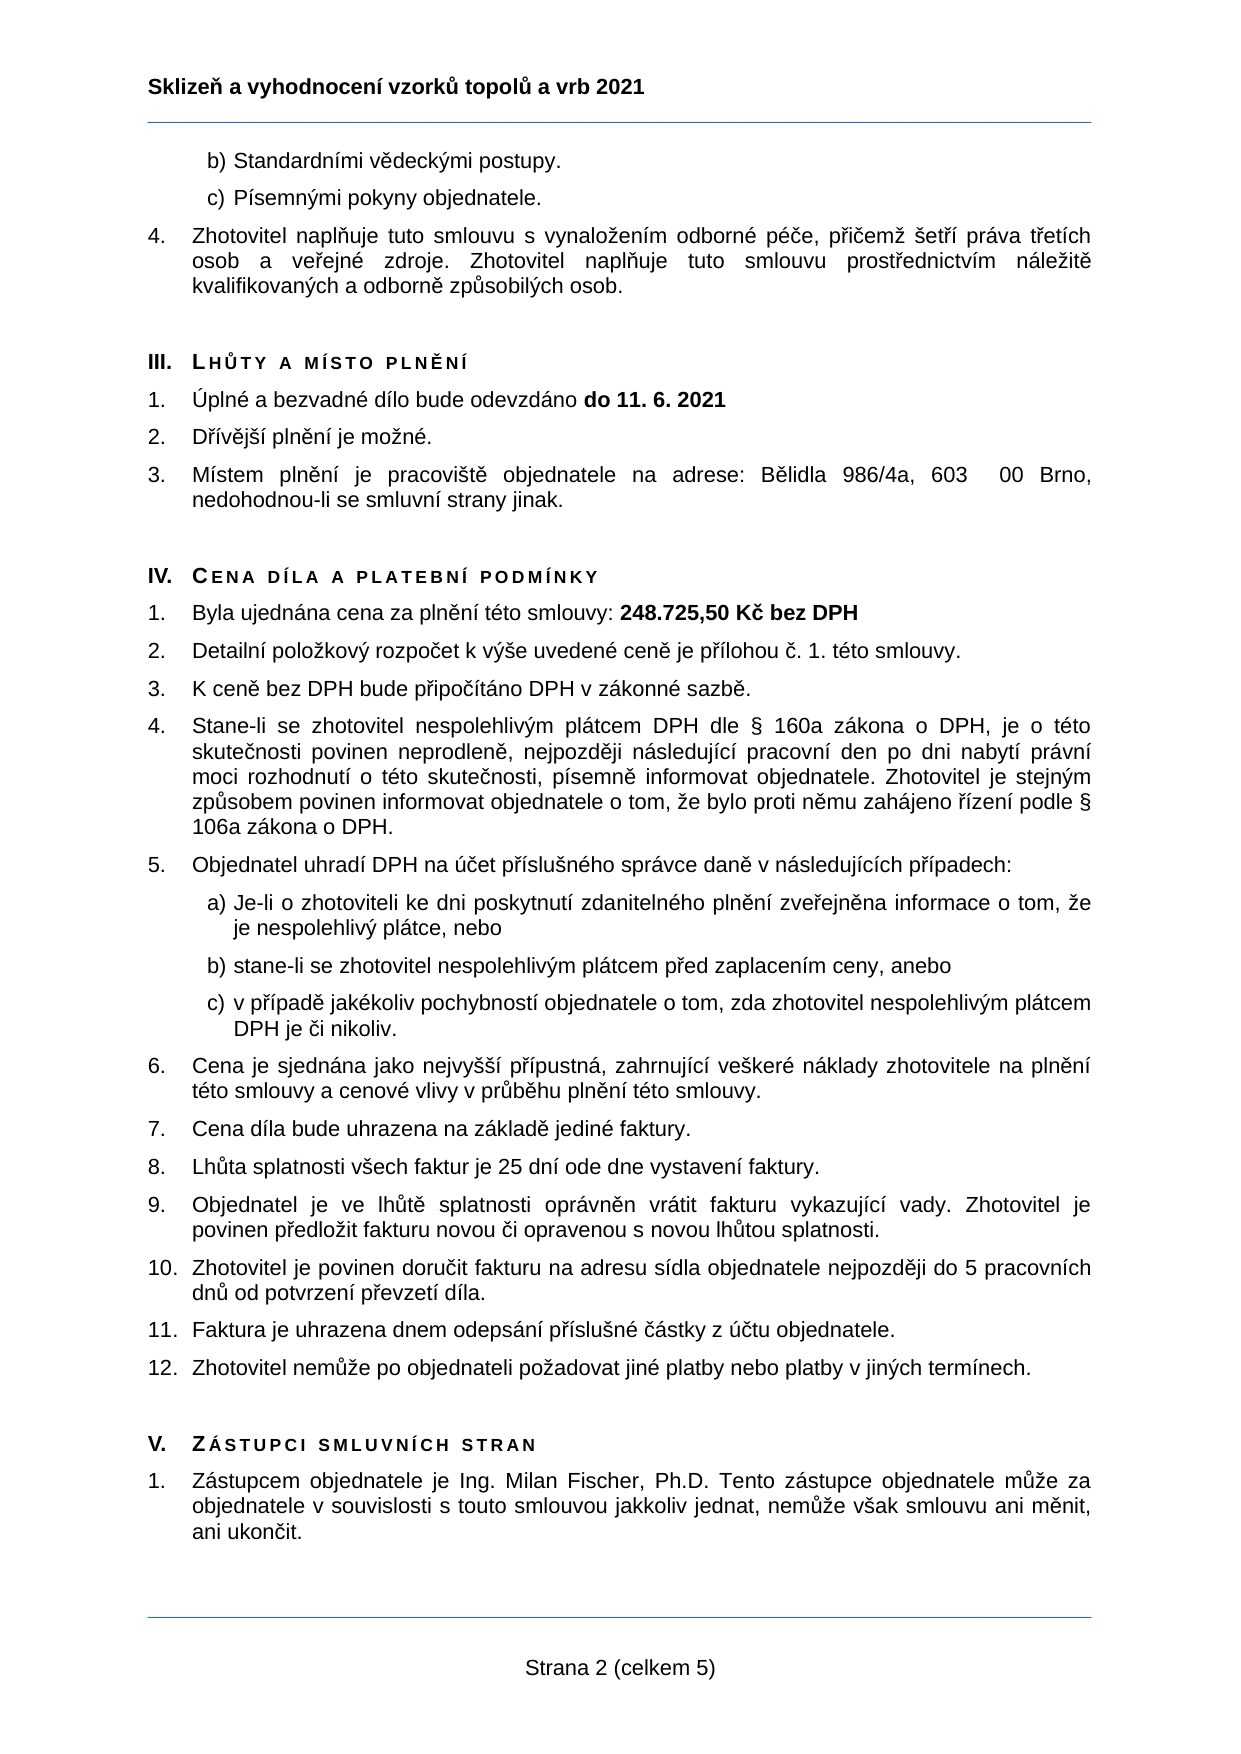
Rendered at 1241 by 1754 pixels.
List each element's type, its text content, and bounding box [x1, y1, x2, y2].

list Objednatel je ve lhůtě splatnosti oprávněn vrátit fakturu vykazující vady. Zhotovitel je povinen předložit fakturu novou či opravenou s novou lhůtou splatnosti. [148, 1192, 1093, 1242]
list Cena díla bude uhrazena na základě jediné faktury. [148, 1116, 1093, 1141]
list Stane-li se zhotovitel nespolehlivým plátcem DPH dle § 160a zákona o DPH, je o této skutečnosti povinen neprodleně, nejpozději následující pracovní den po dni nabytí právní moci rozhodnutí o této skutečnosti, písemně informovat objednatele. Zhotovitel je stejným způsobem povinen informovat objednatele o tom, že bylo proti němu zahájeno řízení podle § 106a zákona o DPH. [148, 713, 1093, 839]
list stane-li se zhotovitel nespolehlivým plátcem před zaplacením ceny, anebo [207, 953, 1093, 978]
list Zástupci smluvních stran [148, 1431, 1093, 1456]
list Zhotovitel je povinen doručit fakturu na adresu sídla objednatele nejpozději do 5 pracovních dnů od potvrzení převzetí díla. [148, 1254, 1093, 1305]
list Zhotovitel nemůže po objednateli požadovat jiné platby nebo platby v jiných termínech. [148, 1355, 1093, 1380]
list v případě jakékoliv pochybností objednatele o tom, zda zhotovitel nespolehlivým plátcem DPH je či nikoliv. [207, 990, 1093, 1041]
list Zástupcem objednatele je Ing. Milan Fischer, Ph.D. Tento zástupce objednatele může za objednatele v souvislosti s touto smlouvou jakkoliv jednat, nemůže však smlouvu ani měnit, ani ukončit. [148, 1468, 1093, 1544]
list Lhůta splatnosti všech faktur je 25 dní ode dne vystavení faktury. [148, 1154, 1093, 1179]
list Standardními vědeckými postupy. [207, 148, 1093, 173]
list Objednatel uhradí DPH na účet příslušného správce daně v následujících případech: [148, 852, 1093, 877]
list Faktura je uhrazena dnem odepsání příslušné částky z účtu objednatele. [148, 1317, 1093, 1343]
list Úplné a bezvadné dílo bude odevzdáno do 11. 6. 2021 [148, 387, 1093, 412]
list Detailní položkový rozpočet k výše uvedené ceně je přílohou č. 1. této smlouvy. [148, 638, 1093, 663]
list Cena je sjednána jako nejvyšší přípustná, zahrnující veškeré náklady zhotovitele na plnění této smlouvy a cenové vlivy v průběhu plnění této smlouvy. [148, 1053, 1093, 1104]
list Cena díla a platební podmínky [148, 563, 1093, 588]
list Místem plnění je pracoviště objednatele na adrese: Bělidla 986/4a, 603 00 Brno, nedohodnou-li se smluvní strany jinak. [148, 462, 1093, 512]
list Byla ujednána cena za plnění této smlouvy: 248.725,50 Kč bez DPH [148, 600, 1093, 626]
list Písemnými pokyny objednatele. [207, 185, 1093, 211]
list K ceně bez DPH bude připočítáno DPH v zákonné sazbě. [148, 676, 1093, 701]
list Lhůty a místo plnění [148, 349, 1093, 374]
list Dřívější plnění je možné. [148, 424, 1093, 449]
list Zhotovitel naplňuje tuto smlouvu s vynaložením odborné péče, přičemž šetří práva třetích osob a veřejné zdroje. Zhotovitel naplňuje tuto smlouvu prostřednictvím náležitě kvalifikovaných a odborně způsobilých osob. [148, 223, 1093, 299]
list Je-li o zhotoviteli ke dni poskytnutí zdanitelného plnění zveřejněna informace o tom, že je nespolehlivý plátce, nebo [207, 890, 1093, 940]
